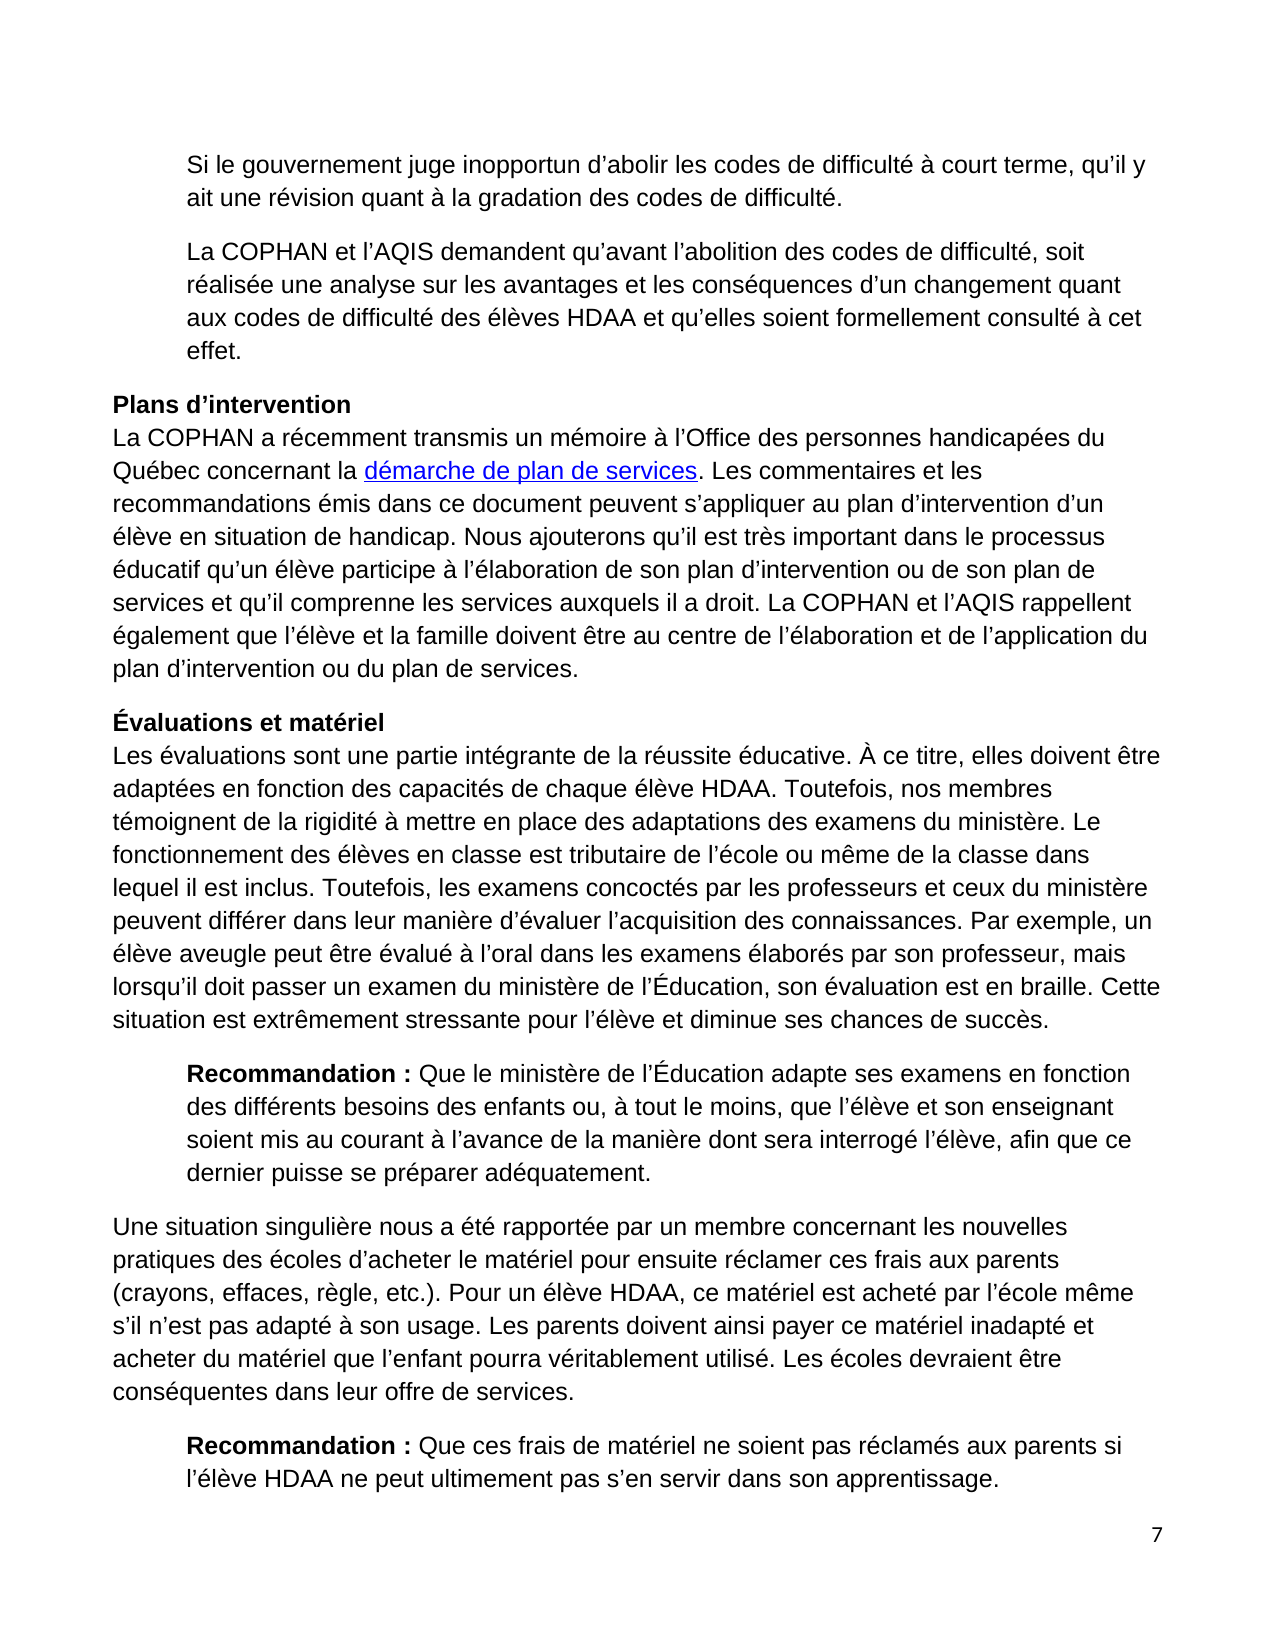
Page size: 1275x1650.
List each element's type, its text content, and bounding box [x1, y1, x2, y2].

text Recommandation : Que le ministère de l’Éducation adapte ses examens en fonction des différents besoins des enfants ou, à tout le moins, que l’élève et son enseignant soient mis au courant à l’avance de la manière dont sera interrogé l’élève, afin que ce dernier puisse se préparer adéquatement. [186, 1059, 1162, 1187]
text La COPHAN a récemment transmis un mémoire à l’Office des personnes handicapées du Québec concernant la démarche de plan de services. Les commentaires et les recommandations émis dans ce document peuvent s’appliquer au plan d’intervention d’un élève en situation de handicap. Nous ajouterons qu’il est très important dans le processus éducatif qu’un élève participe à l’élaboration de son plan d’intervention ou de son plan de services et qu’il comprenne les services auxquels il a droit. La COPHAN et l’AQIS rappellent également que l’élève et la famille doivent être au centre de l’élaboration et de l’application du plan d’intervention ou du plan de services. [112, 423, 1162, 683]
subtitle Évaluations et matériel [112, 708, 1162, 737]
subtitle Plans d’intervention [112, 390, 1162, 418]
text La COPHAN et l’AQIS demandent qu’avant l’abolition des codes de difficulté, soit réalisée une analyse sur les avantages et les conséquences d’un changement quant aux codes de difficulté des élèves HDAA et qu’elles soient formellement consulté à cet effet. [186, 237, 1162, 365]
text Recommandation : Que ces frais de matériel ne soient pas réclamés aux parents si l’élève HDAA ne peut ultimement pas s’en servir dans son apprentissage. [186, 1431, 1162, 1492]
text Si le gouvernement juge inopportun d’abolir les codes de difficulté à court terme, qu’il y ait une révision quant à la gradation des codes de difficulté. [186, 150, 1162, 212]
text Une situation singulière nous a été rapportée par un membre concernant les nouvelles pratiques des écoles d’acheter le matériel pour ensuite réclamer ces frais aux parents (crayons, effaces, règle, etc.). Pour un élève HDAA, ce matériel est acheté par l’école même s’il n’est pas adapté à son usage. Les parents doivent ainsi payer ce matériel inadapté et acheter du matériel que l’enfant pourra véritablement utilisé. Les écoles devraient être conséquentes dans leur offre de services. [112, 1212, 1162, 1406]
text Les évaluations sont une partie intégrante de la réussite éducative. À ce titre, elles doivent être adaptées en fonction des capacités de chaque élève HDAA. Toutefois, nos membres témoignent de la rigidité à mettre en place des adaptations des examens du ministère. Le fonctionnement des élèves en classe est tributaire de l’école ou même de la classe dans lequel il est inclus. Toutefois, les examens concoctés par les professeurs et ceux du ministère peuvent différer dans leur manière d’évaluer l’acquisition des connaissances. Par exemple, un élève aveugle peut être évalué à l’oral dans les examens élaborés par son professeur, mais lorsqu’il doit passer un examen du ministère de l’Éducation, son évaluation est en braille. Cette situation est extrêmement stressante pour l’élève et diminue ses chances de succès. [112, 741, 1162, 1034]
